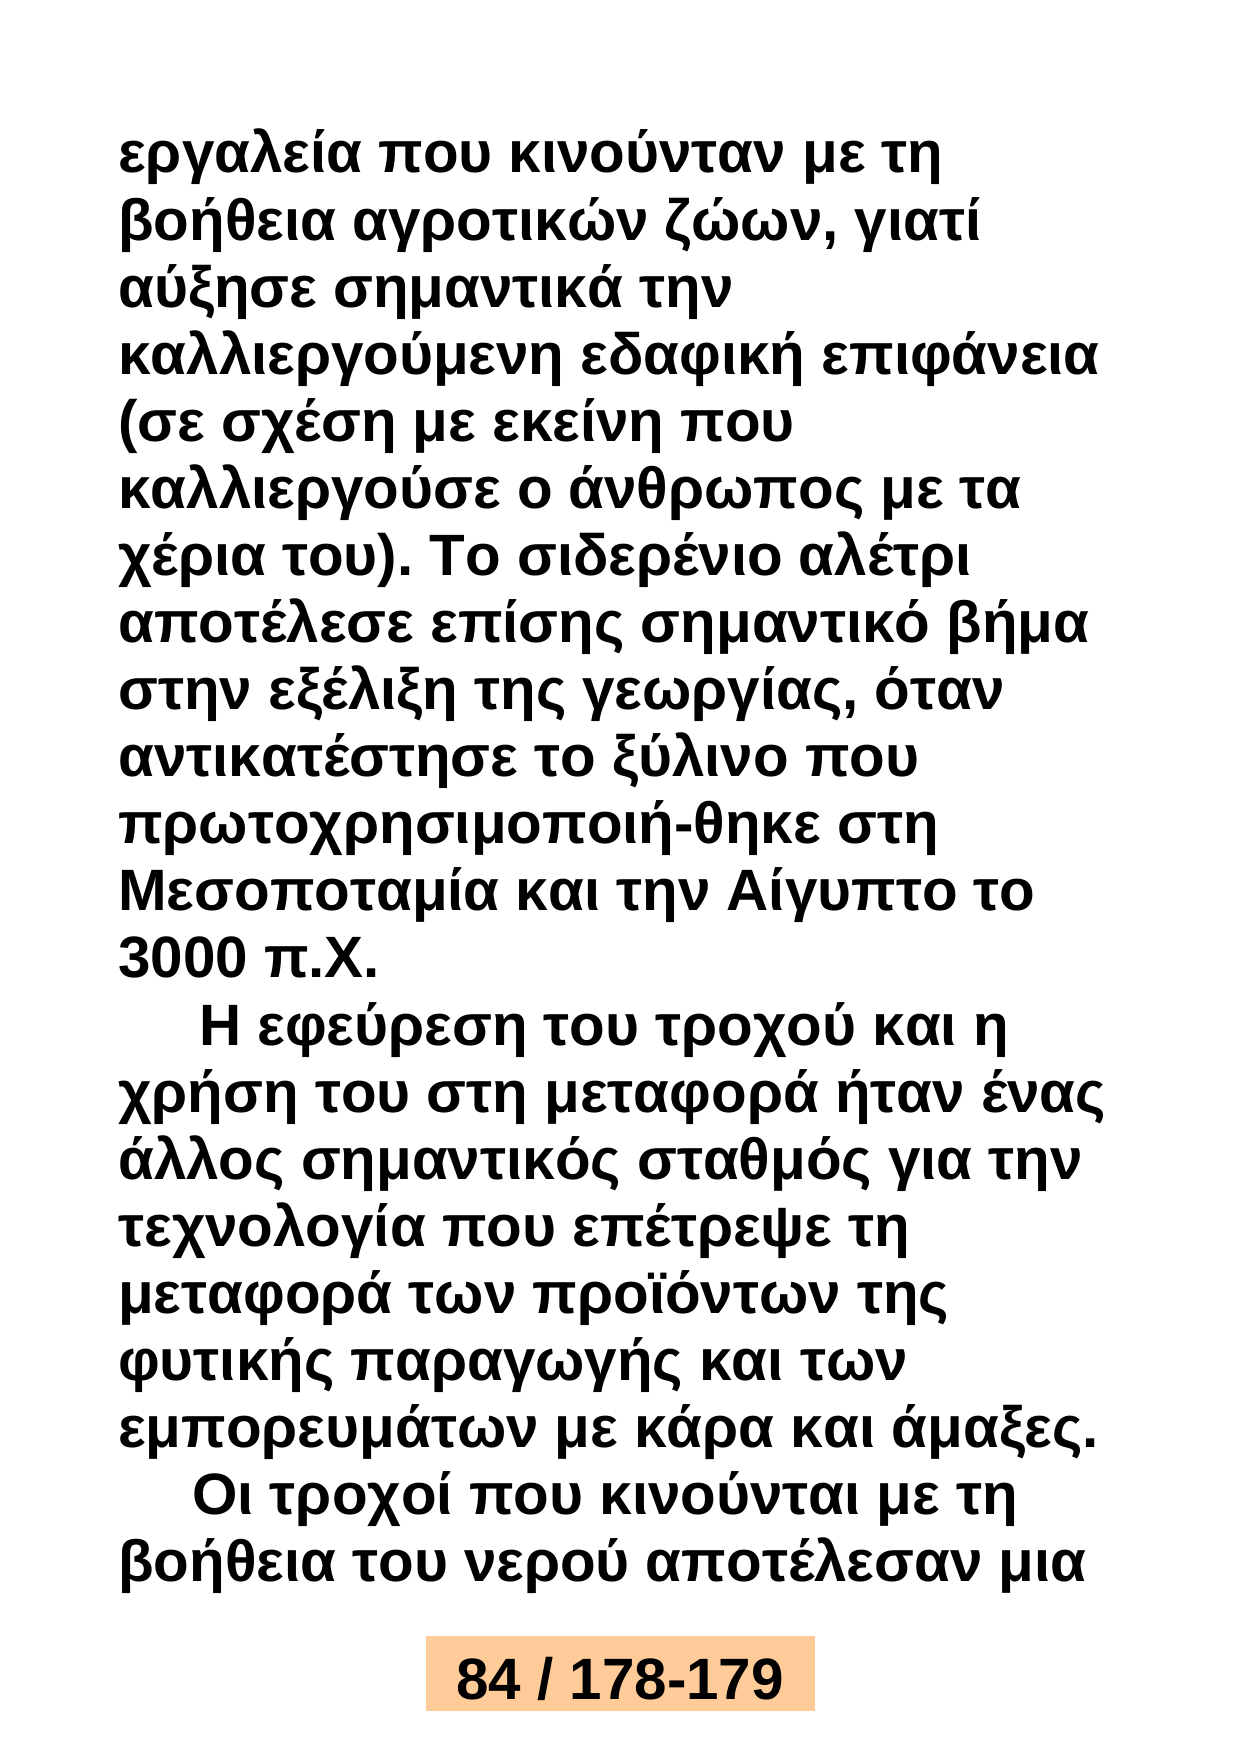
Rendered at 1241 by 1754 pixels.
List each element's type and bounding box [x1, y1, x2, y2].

text [118, 1460, 1122, 1594]
text [118, 118, 1122, 1460]
